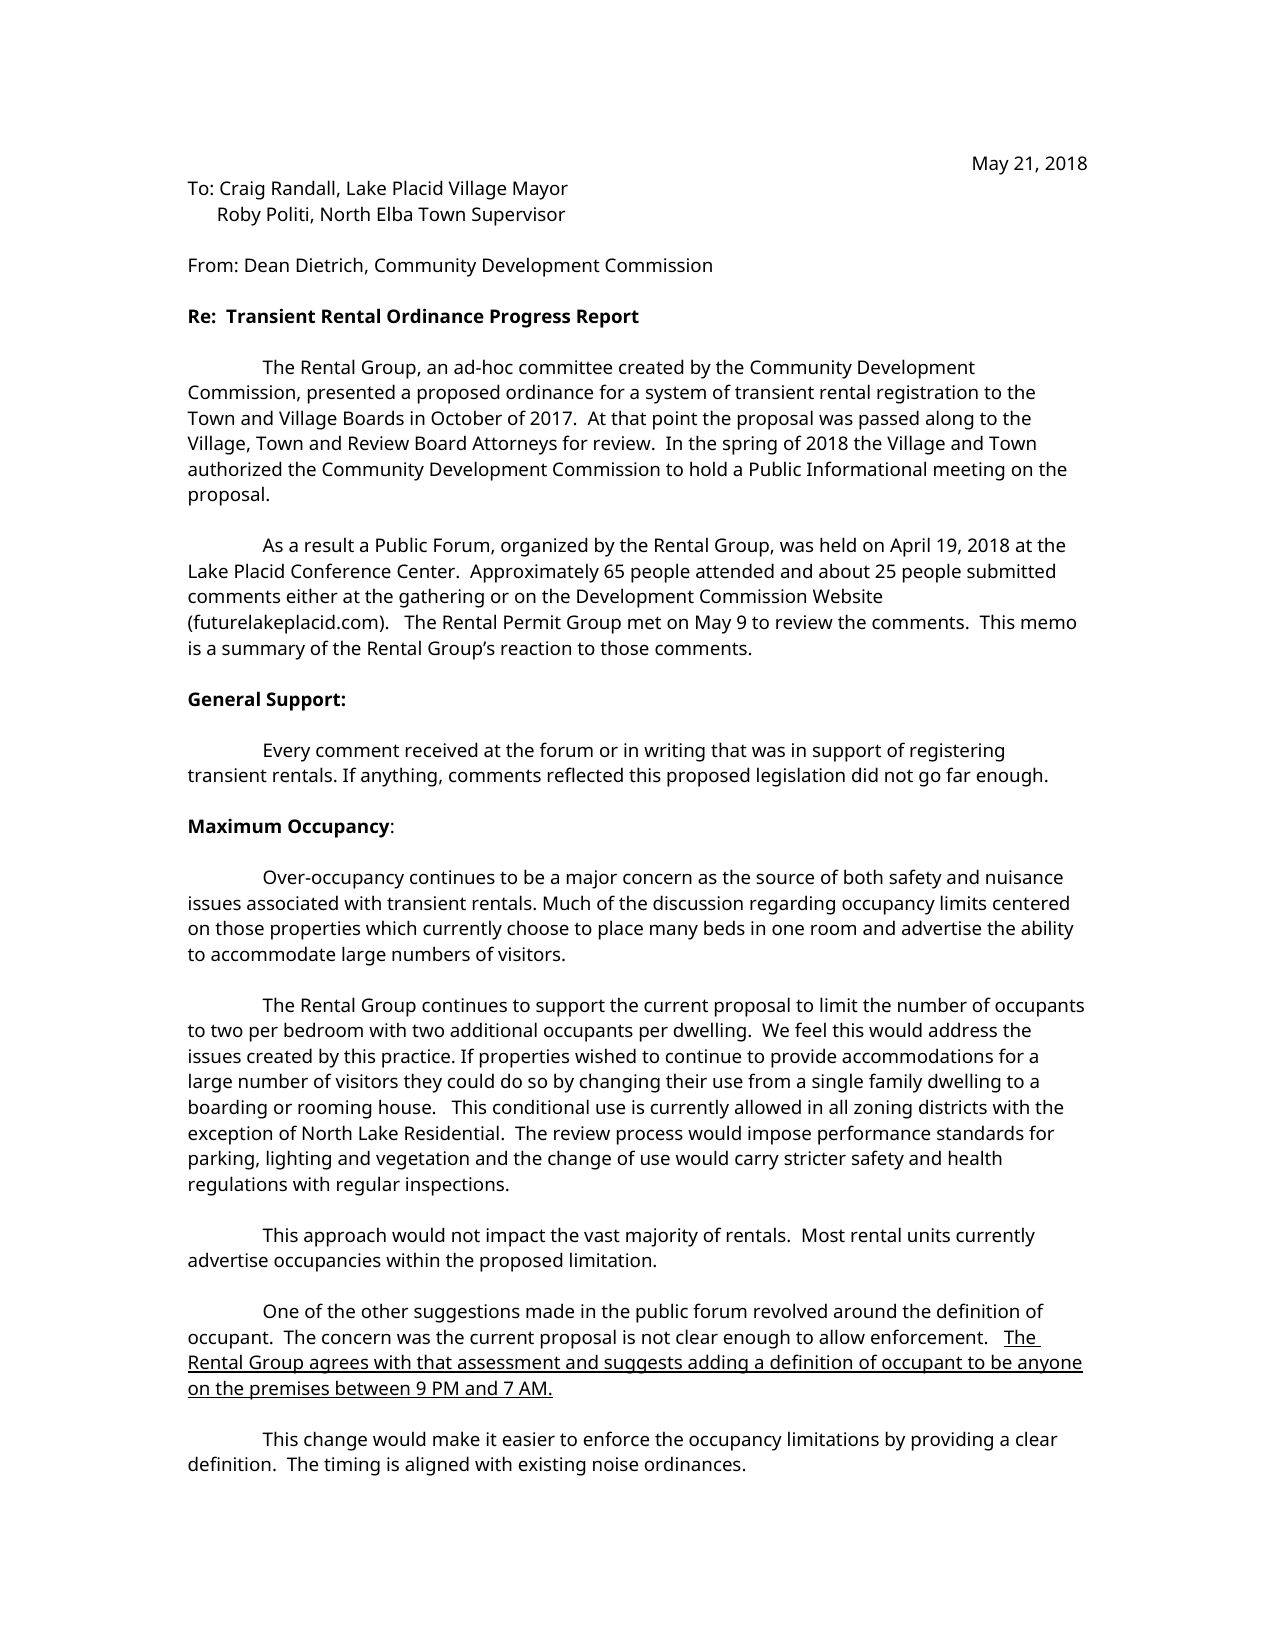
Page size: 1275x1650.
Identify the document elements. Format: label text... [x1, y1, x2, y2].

text Over-occupancy continues to be a major concern as the source of both safety and nuisance issues associated with transient rentals. Much of the discussion regarding occupancy limits centered on those properties which currently choose to place many beds in one room and advertise the ability to accommodate large numbers of visitors. [187, 864, 1087, 967]
text The Rental Group, an ad-hoc committee created by the Community Development Commission, presented a proposed ordinance for a system of transient rental registration to the Town and Village Boards in October of 2017. At that point the proposal was passed along to the Village, Town and Review Board Attorneys for review. In the spring of 2018 the Village and Town authorized the Community Development Commission to hold a Public Informational meeting on the proposal. [187, 354, 1087, 507]
text From: Dean Dietrich, Community Development Commission [187, 252, 1087, 278]
text May 21, 2018 [187, 150, 1087, 176]
text Every comment received at the forum or in writing that was in support of registering transient rentals. If anything, comments reflected this proposed legislation did not go far enough. [187, 737, 1087, 788]
text Maximum Occupancy: [187, 813, 1087, 839]
text This change would make it easier to enforce the occupancy limitations by providing a clear definition. The timing is aligned with existing noise ordinances. [187, 1426, 1087, 1477]
text This approach would not impact the vast majority of rentals. Most rental units currently advertise occupancies within the proposed limitation. [187, 1222, 1087, 1273]
text Re: Transient Rental Ordinance Progress Report [187, 303, 1087, 329]
text As a result a Public Forum, organized by the Rental Group, was held on April 19, 2018 at the Lake Placid Conference Center. Approximately 65 people attended and about 25 people submitted comments either at the gathering or on the Development Commission Website (futurelakeplacid.com). The Rental Permit Group met on May 9 to review the comments. This memo is a summary of the Rental Group’s reaction to those comments. [187, 533, 1087, 660]
text One of the other suggestions made in the public forum revolved around the definition of occupant. The concern was the current proposal is not clear enough to allow enforcement. The Rental Group agrees with that assessment and suggests adding a definition of occupant to be anyone on the premises between 9 PM and 7 AM. [187, 1298, 1087, 1401]
text To: Craig Randall, Lake Placid Village Mayor [187, 176, 1087, 201]
text The Rental Group continues to support the current proposal to limit the number of occupants to two per bedroom with two additional occupants per dwelling. We feel this would address the issues created by this practice. If properties wished to continue to provide accommodations for a large number of visitors they could do so by changing their use from a single family dwelling to a boarding or rooming house. This conditional use is currently allowed in all zoning districts with the exception of North Lake Residential. The review process would impose performance standards for parking, lighting and vegetation and the change of use would carry stricter safety and health regulations with regular inspections. [187, 992, 1087, 1196]
text Roby Politi, North Elba Town Supervisor [187, 201, 1087, 227]
text General Support: [187, 686, 1087, 711]
